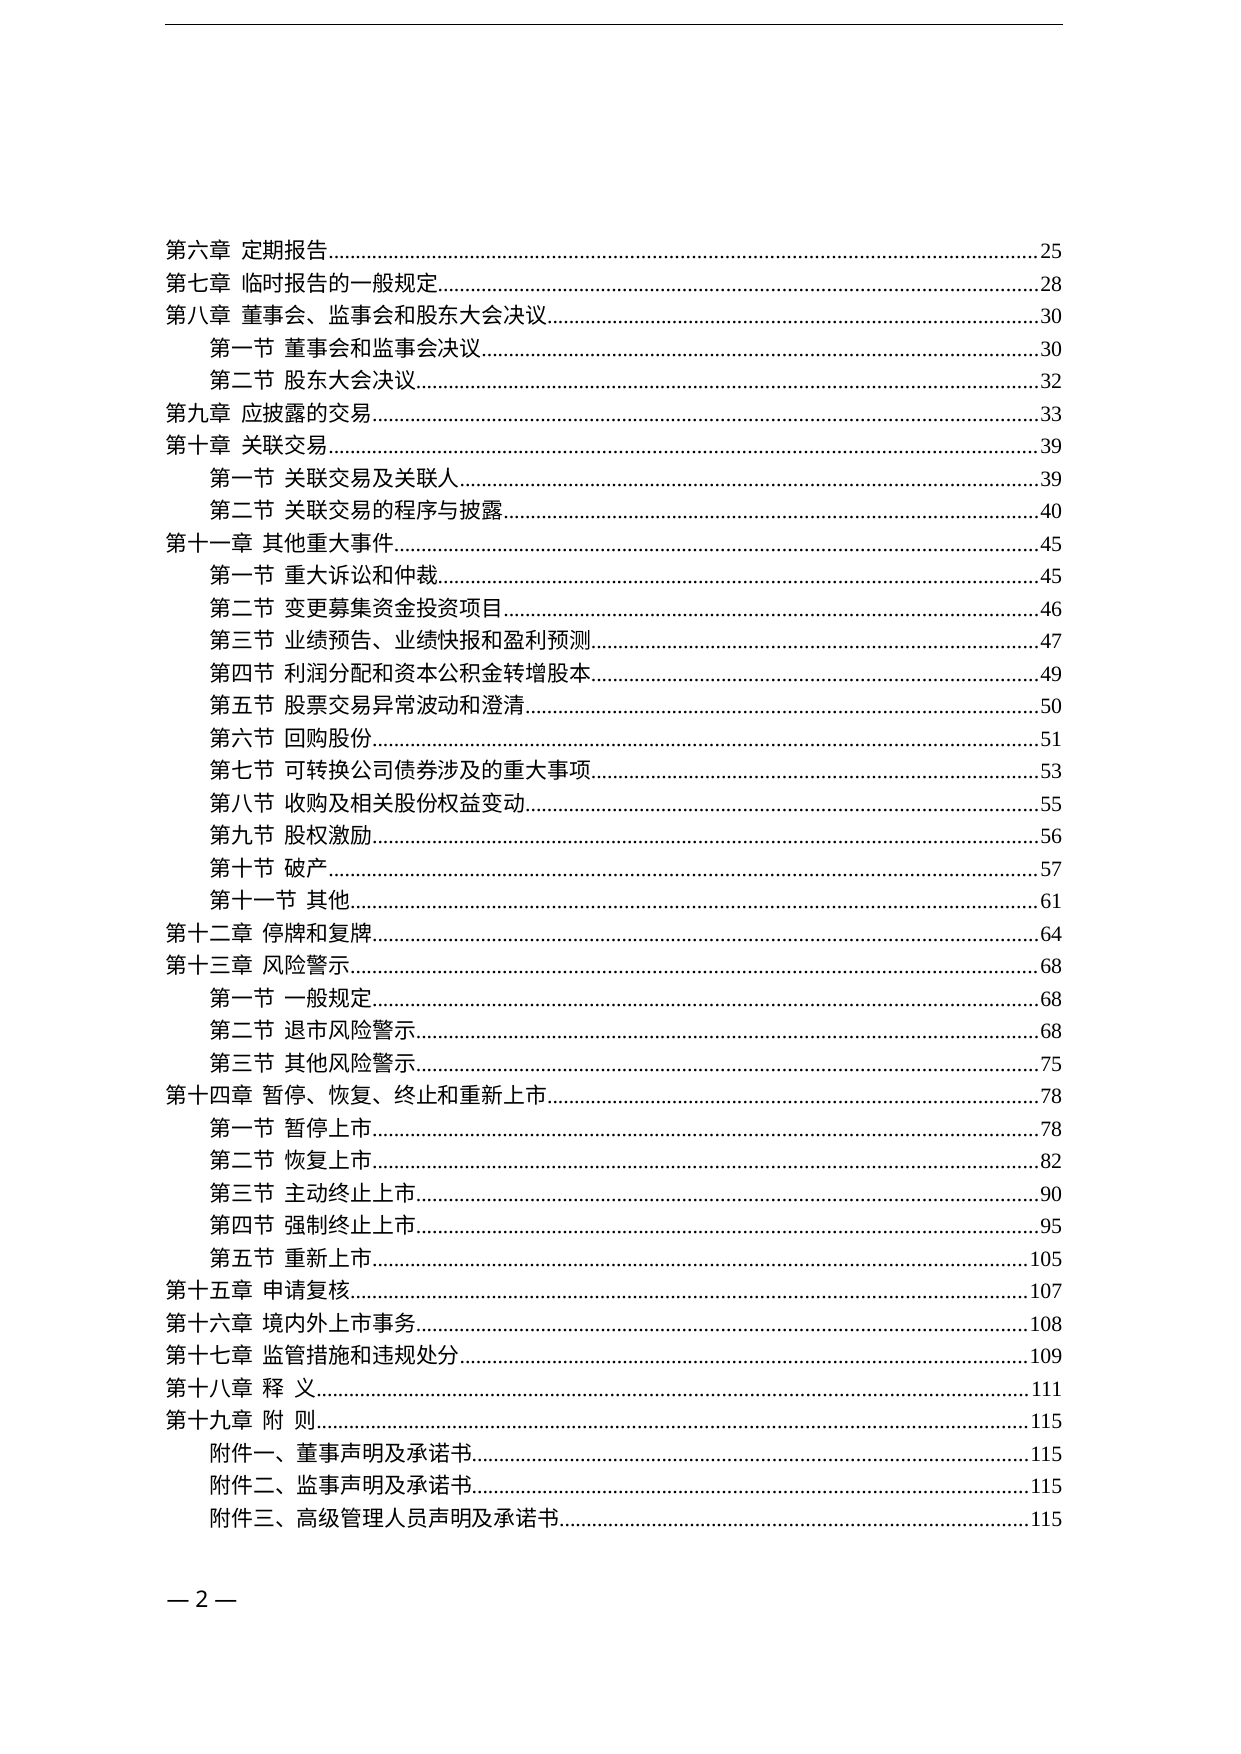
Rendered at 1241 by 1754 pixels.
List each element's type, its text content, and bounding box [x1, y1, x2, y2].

text 第一节 暂停上市 78 [209, 1110, 1063, 1143]
text 附件二、监事声明及承诺书 115 [209, 1468, 1063, 1500]
text 第十九章 附 则 115 [165, 1403, 1063, 1435]
text 第十节 破产 57 [209, 850, 1063, 883]
text 第十八章 释 义 111 [165, 1370, 1063, 1403]
text 第十七章 监管措施和违规处分 109 [165, 1338, 1063, 1370]
text 第四节 强制终止上市 95 [209, 1208, 1063, 1240]
text 第十六章 境内外上市事务 108 [165, 1305, 1063, 1338]
text 第十五章 申请复核 107 [165, 1273, 1063, 1305]
text 第八节 收购及相关股份权益变动 55 [209, 785, 1063, 818]
text 第八章 董事会、监事会和股东大会决议 30 [165, 298, 1063, 330]
text 第五节 重新上市 105 [209, 1240, 1063, 1273]
text 第一节 董事会和监事会决议 30 [209, 330, 1063, 363]
text 第十四章 暂停、恢复、终止和重新上市 78 [165, 1078, 1063, 1110]
text 第三节 业绩预告、业绩快报和盈利预测 47 [209, 623, 1063, 655]
text 第二节 变更募集资金投资项目 46 [209, 590, 1063, 623]
text 第九节 股权激励 56 [209, 818, 1063, 850]
text 第十一节 其他 61 [209, 883, 1063, 915]
text 第二节 退市风险警示 68 [209, 1013, 1063, 1045]
text 第四节 利润分配和资本公积金转增股本 49 [209, 655, 1063, 688]
text 第一节 一般规定 68 [209, 980, 1063, 1013]
text 第十章 关联交易 39 [165, 428, 1063, 460]
text 第七章 临时报告的一般规定 28 [165, 265, 1063, 298]
text 第二节 恢复上市 82 [209, 1143, 1063, 1175]
text 附件一、董事声明及承诺书 115 [209, 1435, 1063, 1468]
text 第六节 回购股份 51 [209, 720, 1063, 753]
text 第十二章 停牌和复牌 64 [165, 915, 1063, 948]
text 第三节 主动终止上市 90 [209, 1175, 1063, 1208]
text 第二节 关联交易的程序与披露 40 [209, 493, 1063, 525]
text 第五节 股票交易异常波动和澄清 50 [209, 688, 1063, 720]
text 第六章 定期报告 25 [165, 233, 1063, 265]
text 第一节 关联交易及关联人 39 [209, 460, 1063, 493]
text 第三节 其他风险警示 75 [209, 1045, 1063, 1078]
text 附件三、高级管理人员声明及承诺书 115 [209, 1500, 1063, 1533]
text 第二节 股东大会决议 32 [209, 363, 1063, 395]
text 第十一章 其他重大事件 45 [165, 525, 1063, 558]
text 第九章 应披露的交易 33 [165, 395, 1063, 428]
text 第七节 可转换公司债券涉及的重大事项 53 [209, 753, 1063, 785]
text 第一节 重大诉讼和仲裁 45 [209, 558, 1063, 590]
text 第十三章 风险警示 68 [165, 948, 1063, 980]
